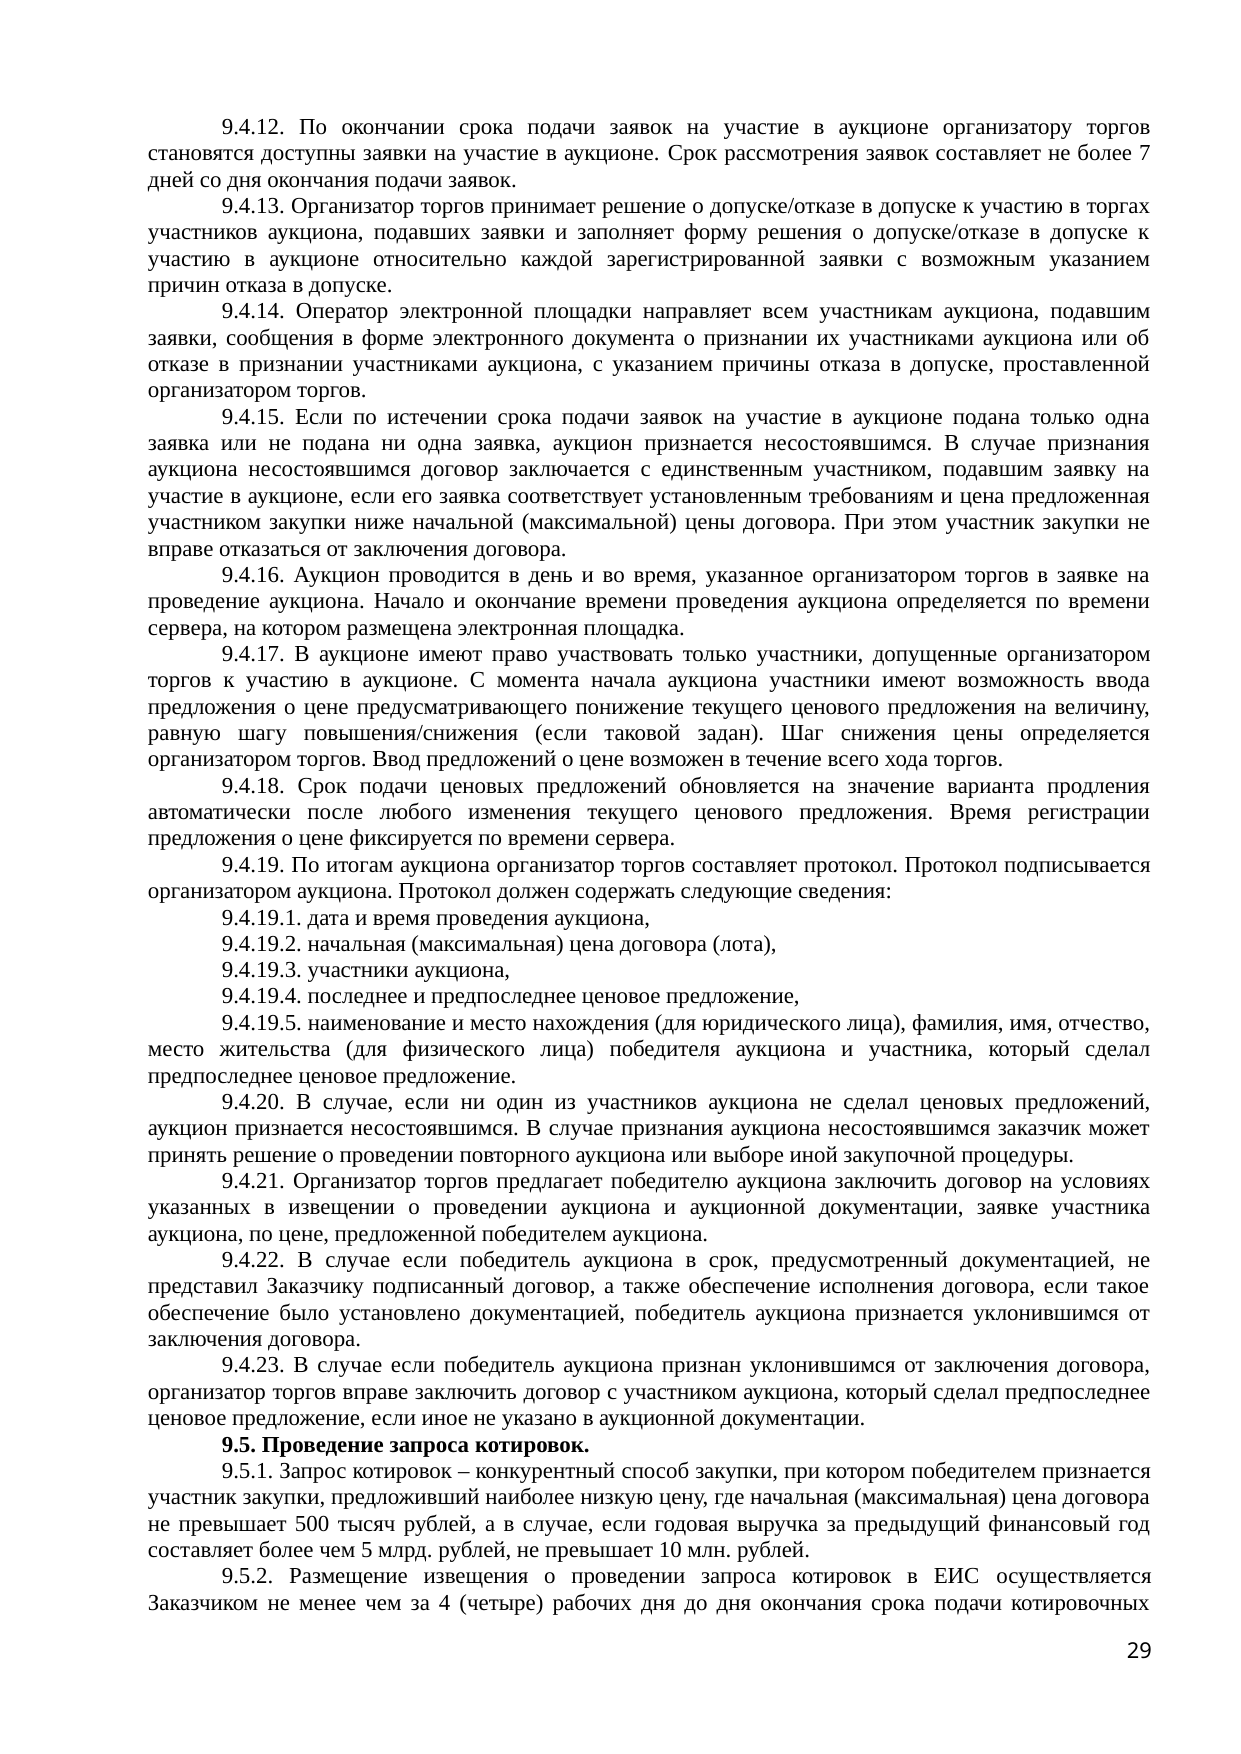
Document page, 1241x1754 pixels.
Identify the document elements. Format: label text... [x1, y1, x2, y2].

text 9.4.19.1. дата и время проведения аукциона, [148, 903, 1152, 930]
text 9.4.19.3. участники аукциона, [148, 956, 1152, 983]
text 9.5. Проведение запроса котировок. [148, 1431, 1152, 1457]
text 9.4.20. В случае, если ни один из участников аукциона не сделал ценовых предложений, аукцион признается несостоявшимся. В случае признания аукциона несостоявшимся заказчик может принять решение о проведении повторного аукциона или выборе иной закупочной процедуры. [148, 1088, 1152, 1167]
text 9.4.23. В случае если победитель аукциона признан уклонившимся от заключения договора, организатор торгов вправе заключить договор с участником аукциона, который сделал предпоследнее ценовое предложение, если иное не указано в аукционной документации. [148, 1352, 1152, 1431]
text 9.4.22. В случае если победитель аукциона в срок, предусмотренный документацией, не представил Заказчику подписанный договор, а также обеспечение исполнения договора, если такое обеспечение было установлено документацией, победитель аукциона признается уклонившимся от заключения договора. [148, 1246, 1152, 1352]
text 9.4.19.2. начальная (максимальная) цена договора (лота), [148, 930, 1152, 956]
text 9.4.21. Организатор торгов предлагает победителю аукциона заключить договор на условиях указанных в извещении о проведении аукциона и аукционной документации, заявке участника аукциона, по цене, предложенной победителем аукциона. [148, 1167, 1152, 1246]
text 9.4.12. По окончании срока подачи заявок на участие в аукционе организатору торгов становятся доступны заявки на участие в аукционе. Срок рассмотрения заявок составляет не более 7 дней со дня окончания подачи заявок. [148, 113, 1152, 192]
text 9.5.1. Запрос котировок – конкурентный способ закупки, при котором победителем признается участник закупки, предложивший наиболее низкую цену, где начальная (максимальная) цена договора не превышает 500 тысяч рублей, а в случае, если годовая выручка за предыдущий финансовый год составляет более чем 5 млрд. рублей, не превышает 10 млн. рублей. [148, 1457, 1152, 1562]
text 9.4.17. В аукционе имеют право участвовать только участники, допущенные организатором торгов к участию в аукционе. С момента начала аукциона участники имеют возможность ввода предложения о цене предусматривающего понижение текущего ценового предложения на величину, равную шагу повышения/снижения (если таковой задан). Шаг снижения цены определяется организатором торгов. Ввод предложений о цене возможен в течение всего хода торгов. [148, 640, 1152, 772]
text 9.4.14. Оператор электронной площадки направляет всем участникам аукциона, подавшим заявки, сообщения в форме электронного документа о признании их участниками аукциона или об отказе в признании участниками аукциона, с указанием причины отказа в допуске, проставленной организатором торгов. [148, 297, 1152, 403]
text 9.4.16. Аукцион проводится в день и во время, указанное организатором торгов в заявке на проведение аукциона. Начало и окончание времени проведения аукциона определяется по времени сервера, на котором размещена электронная площадка. [148, 561, 1152, 640]
text 9.4.15. Если по истечении срока подачи заявок на участие в аукционе подана только одна заявка или не подана ни одна заявка, аукцион признается несостоявшимся. В случае признания аукциона несостоявшимся договор заключается с единственным участником, подавшим заявку на участие в аукционе, если его заявка соответствует установленным требованиям и цена предложенная участником закупки ниже начальной (максимальной) цены договора. При этом участник закупки не вправе отказаться от заключения договора. [148, 403, 1152, 561]
text 9.4.18. Срок подачи ценовых предложений обновляется на значение варианта продления автоматически после любого изменения текущего ценового предложения. Время регистрации предложения о цене фиксируется по времени сервера. [148, 772, 1152, 851]
text 9.4.13. Организатор торгов принимает решение о допуске/отказе в допуске к участию в торгах участников аукциона, подавших заявки и заполняет форму решения о допуске/отказе в допуске к участию в аукционе относительно каждой зарегистрированной заявки с возможным указанием причин отказа в допуске. [148, 192, 1152, 297]
text 9.4.19.5. наименование и место нахождения (для юридического лица), фамилия, имя, отчество, место жительства (для физического лица) победителя аукциона и участника, который сделал предпоследнее ценовое предложение. [148, 1009, 1152, 1088]
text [148, 1562, 1152, 1615]
text 9.4.19. По итогам аукциона организатор торгов составляет протокол. Протокол подписывается организатором аукциона. Протокол должен содержать следующие сведения: [148, 851, 1152, 903]
text 9.4.19.4. последнее и предпоследнее ценовое предложение, [148, 983, 1152, 1009]
